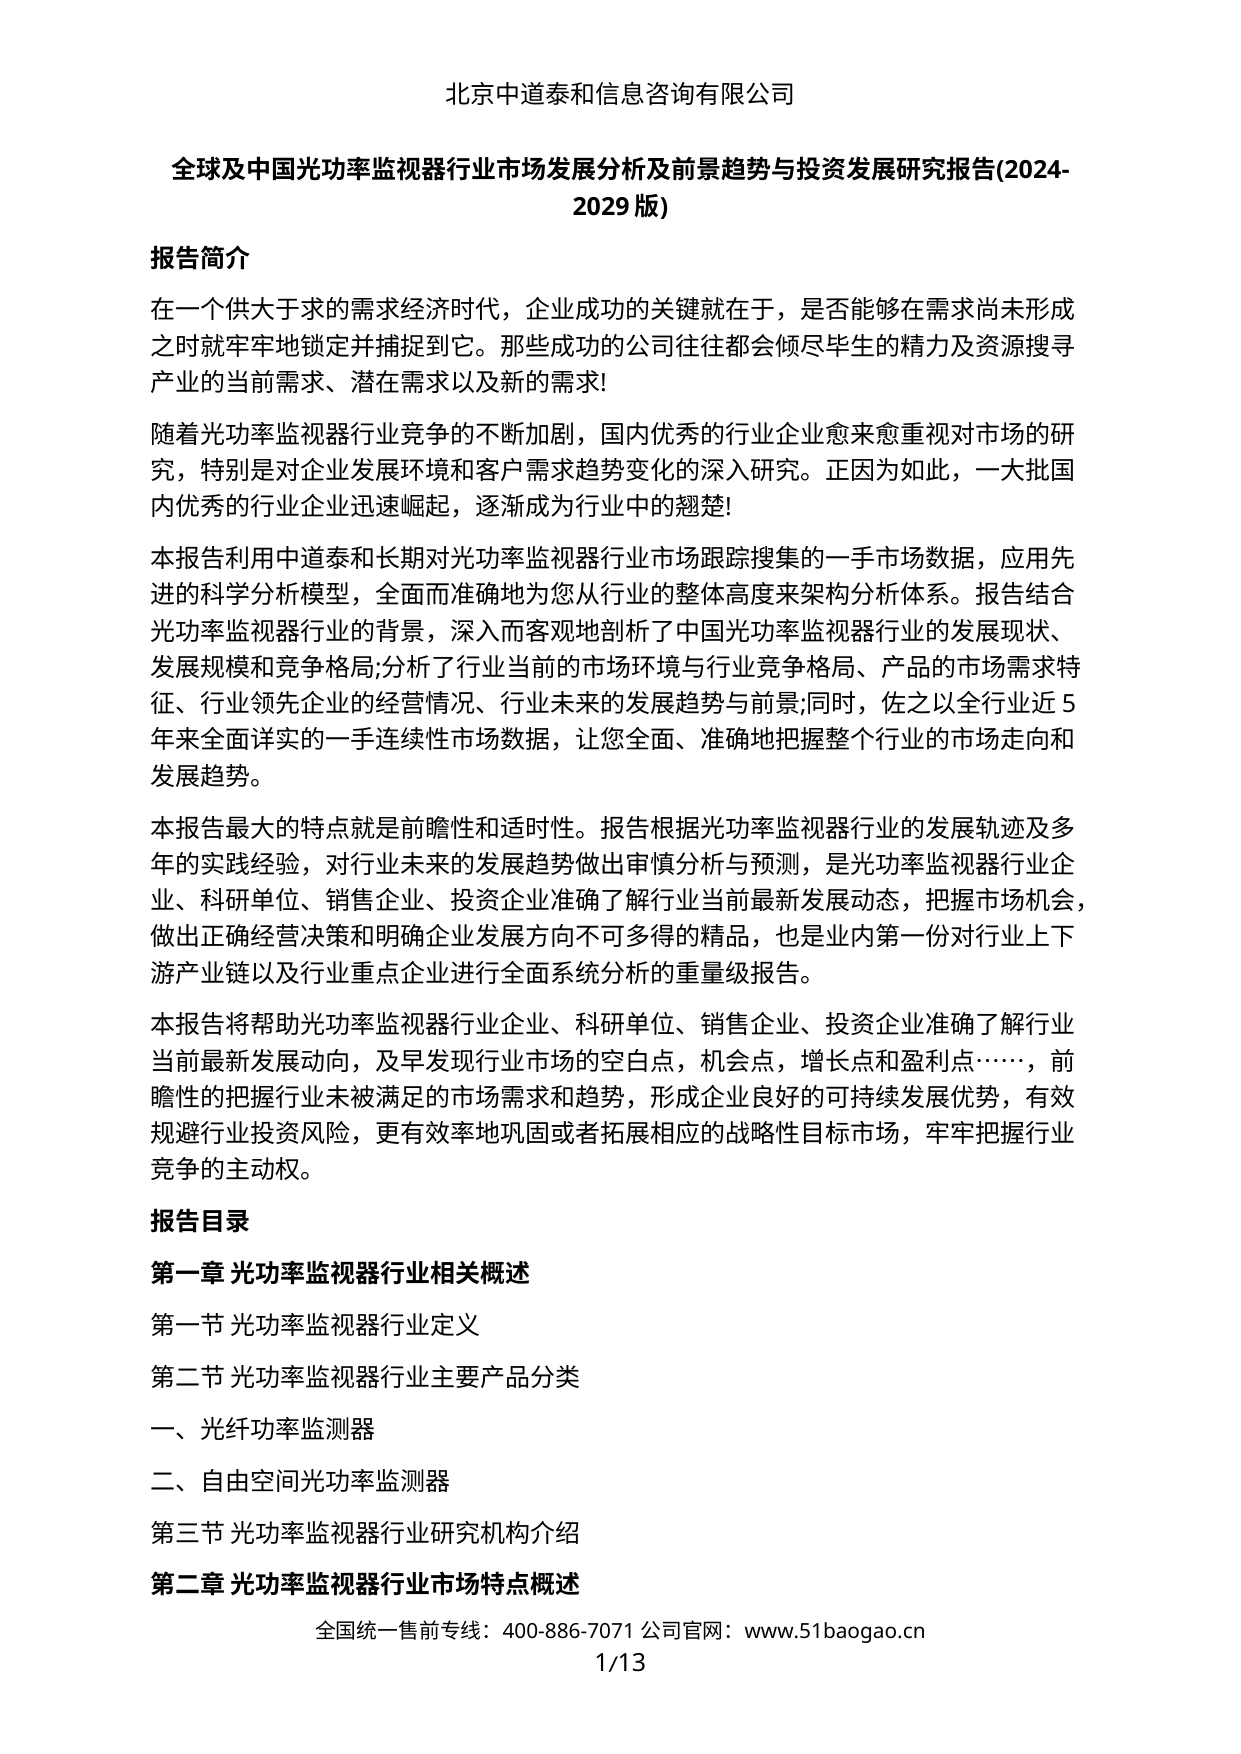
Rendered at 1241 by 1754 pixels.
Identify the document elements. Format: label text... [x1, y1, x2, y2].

text 一、光纤功率监测器 [150, 1409, 1090, 1446]
text 在一个供大于求的需求经济时代，企业成功的关键就在于，是否能够在需求尚未形成之时就牢牢地锁定并捕捉到它。那些成功的公司往往都会倾尽毕生的精力及资源搜寻产业的当前需求、潜在需求以及新的需求! [150, 290, 1090, 399]
text 随着光功率监视器行业竞争的不断加剧，国内优秀的行业企业愈来愈重视对市场的研究，特别是对企业发展环境和客户需求趋势变化的深入研究。正因为如此，一大批国内优秀的行业企业迅速崛起，逐渐成为行业中的翘楚! [150, 414, 1090, 523]
text 第二章 光功率监视器行业市场特点概述 [150, 1565, 1090, 1601]
text 第二节 光功率监视器行业主要产品分类 [150, 1357, 1090, 1394]
text 第一节 光功率监视器行业定义 [150, 1306, 1090, 1342]
text 二、自由空间光功率监测器 [150, 1461, 1090, 1497]
text 第三节 光功率监视器行业研究机构介绍 [150, 1513, 1090, 1549]
text 报告简介 [150, 238, 1090, 274]
text 报告目录 [150, 1202, 1090, 1238]
text 本报告最大的特点就是前瞻性和适时性。报告根据光功率监视器行业的发展轨迹及多年的实践经验，对行业未来的发展趋势做出审慎分析与预测，是光功率监视器行业企业、科研单位、销售企业、投资企业准确了解行业当前最新发展动态，把握市场机会，做出正确经营决策和明确企业发展方向不可多得的精品，也是业内第一份对行业上下游产业链以及行业重点企业进行全面系统分析的重量级报告。 [150, 808, 1090, 989]
text 第一章 光功率监视器行业相关概述 [150, 1254, 1090, 1290]
text 本报告利用中道泰和长期对光功率监视器行业市场跟踪搜集的一手市场数据，应用先进的科学分析模型，全面而准确地为您从行业的整体高度来架构分析体系。报告结合光功率监视器行业的背景，深入而客观地剖析了中国光功率监视器行业的发展现状、发展规模和竞争格局;分析了行业当前的市场环境与行业竞争格局、产品的市场需求特征、行业领先企业的经营情况、行业未来的发展趋势与前景;同时，佐之以全行业近5年来全面详实的一手连续性市场数据，让您全面、准确地把握整个行业的市场走向和发展趋势。 [150, 539, 1090, 792]
text 全球及中国光功率监视器行业市场发展分析及前景趋势与投资发展研究报告(2024-2029版) [150, 150, 1090, 222]
text 本报告将帮助光功率监视器行业企业、科研单位、销售企业、投资企业准确了解行业当前最新发展动向，及早发现行业市场的空白点，机会点，增长点和盈利点……，前瞻性的把握行业未被满足的市场需求和趋势，形成企业良好的可持续发展优势，有效规避行业投资风险，更有效率地巩固或者拓展相应的战略性目标市场，牢牢把握行业竞争的主动权。 [150, 1005, 1090, 1186]
